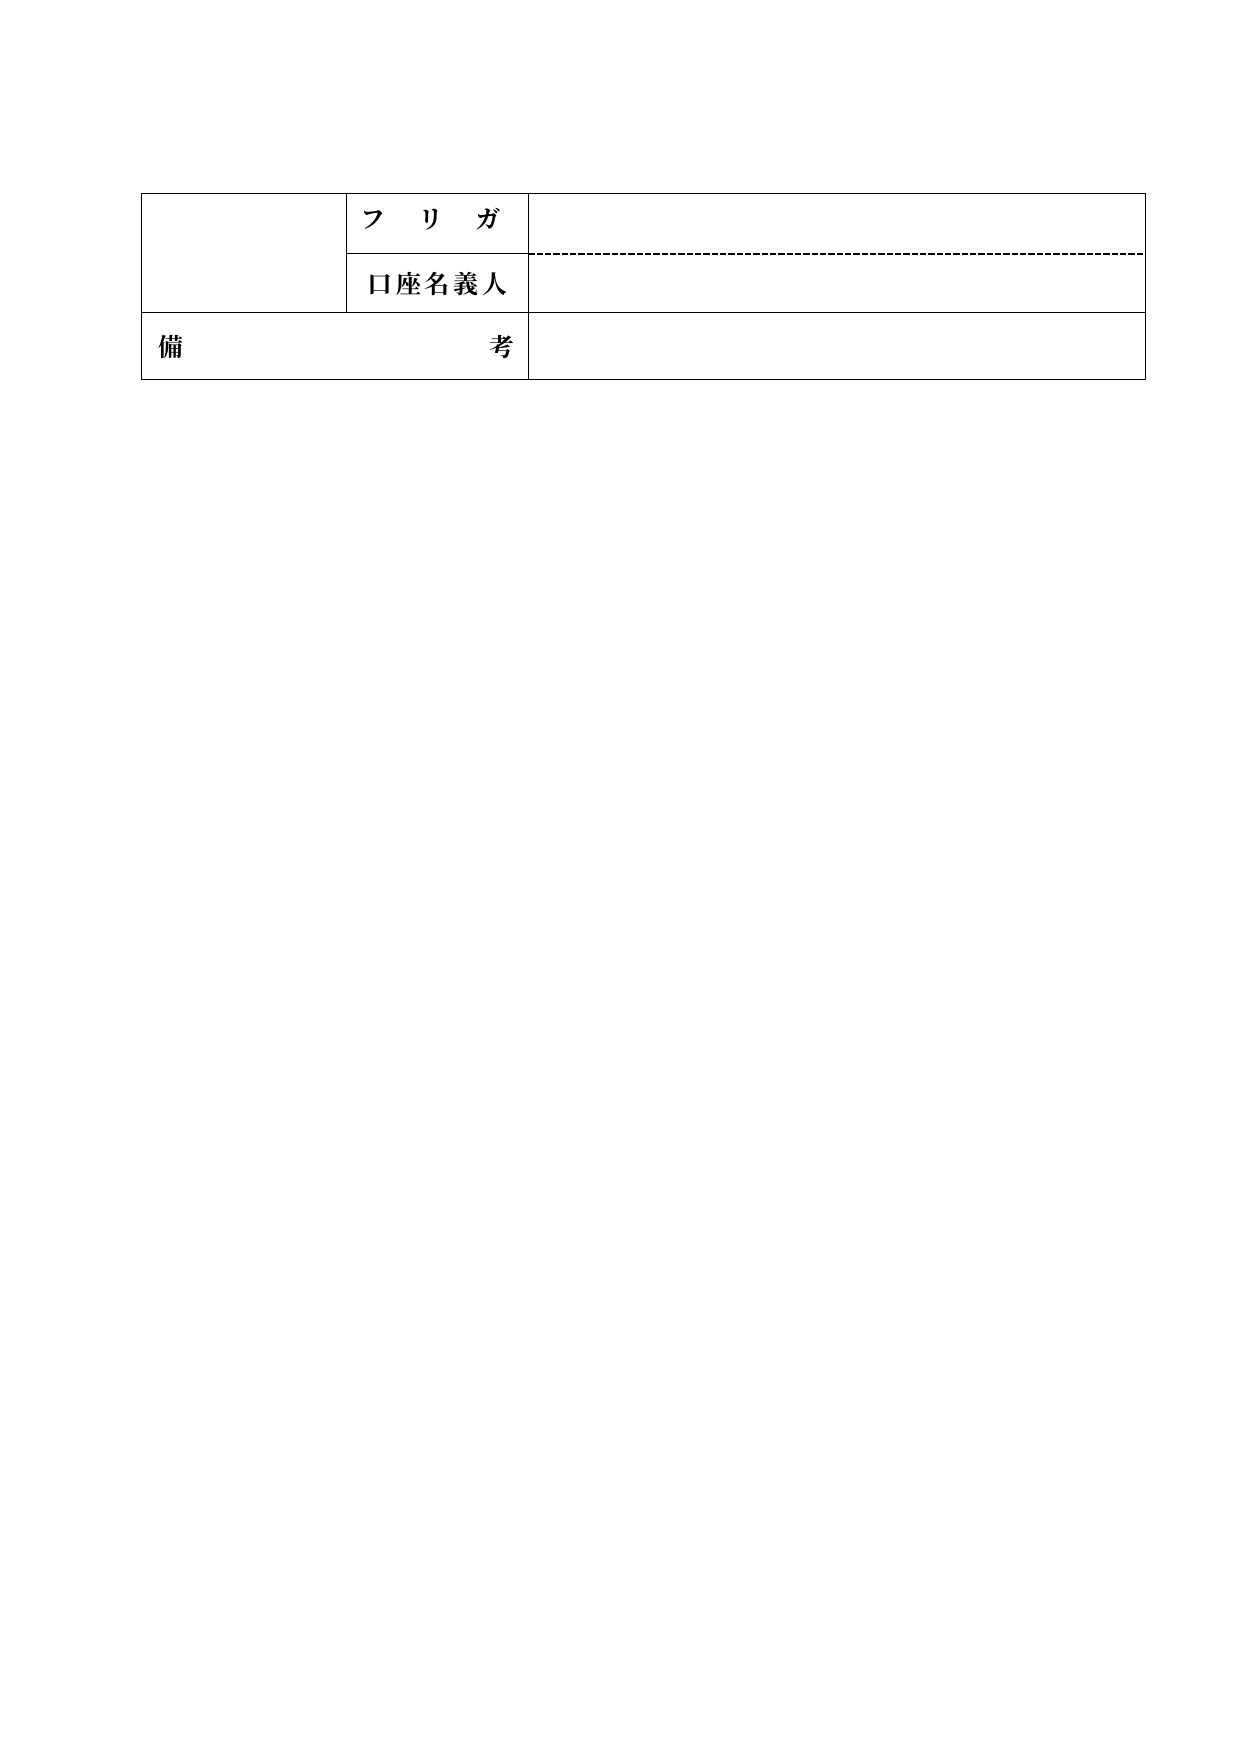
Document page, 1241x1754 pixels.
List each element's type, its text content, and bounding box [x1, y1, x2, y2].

table_cell [529, 253, 1145, 312]
table_cell 口座名義人 [347, 254, 528, 312]
table_cell [529, 313, 1145, 379]
table_cell 備考 [142, 313, 528, 379]
table_cell フリガナ [347, 194, 528, 252]
table_cell [529, 194, 1145, 252]
